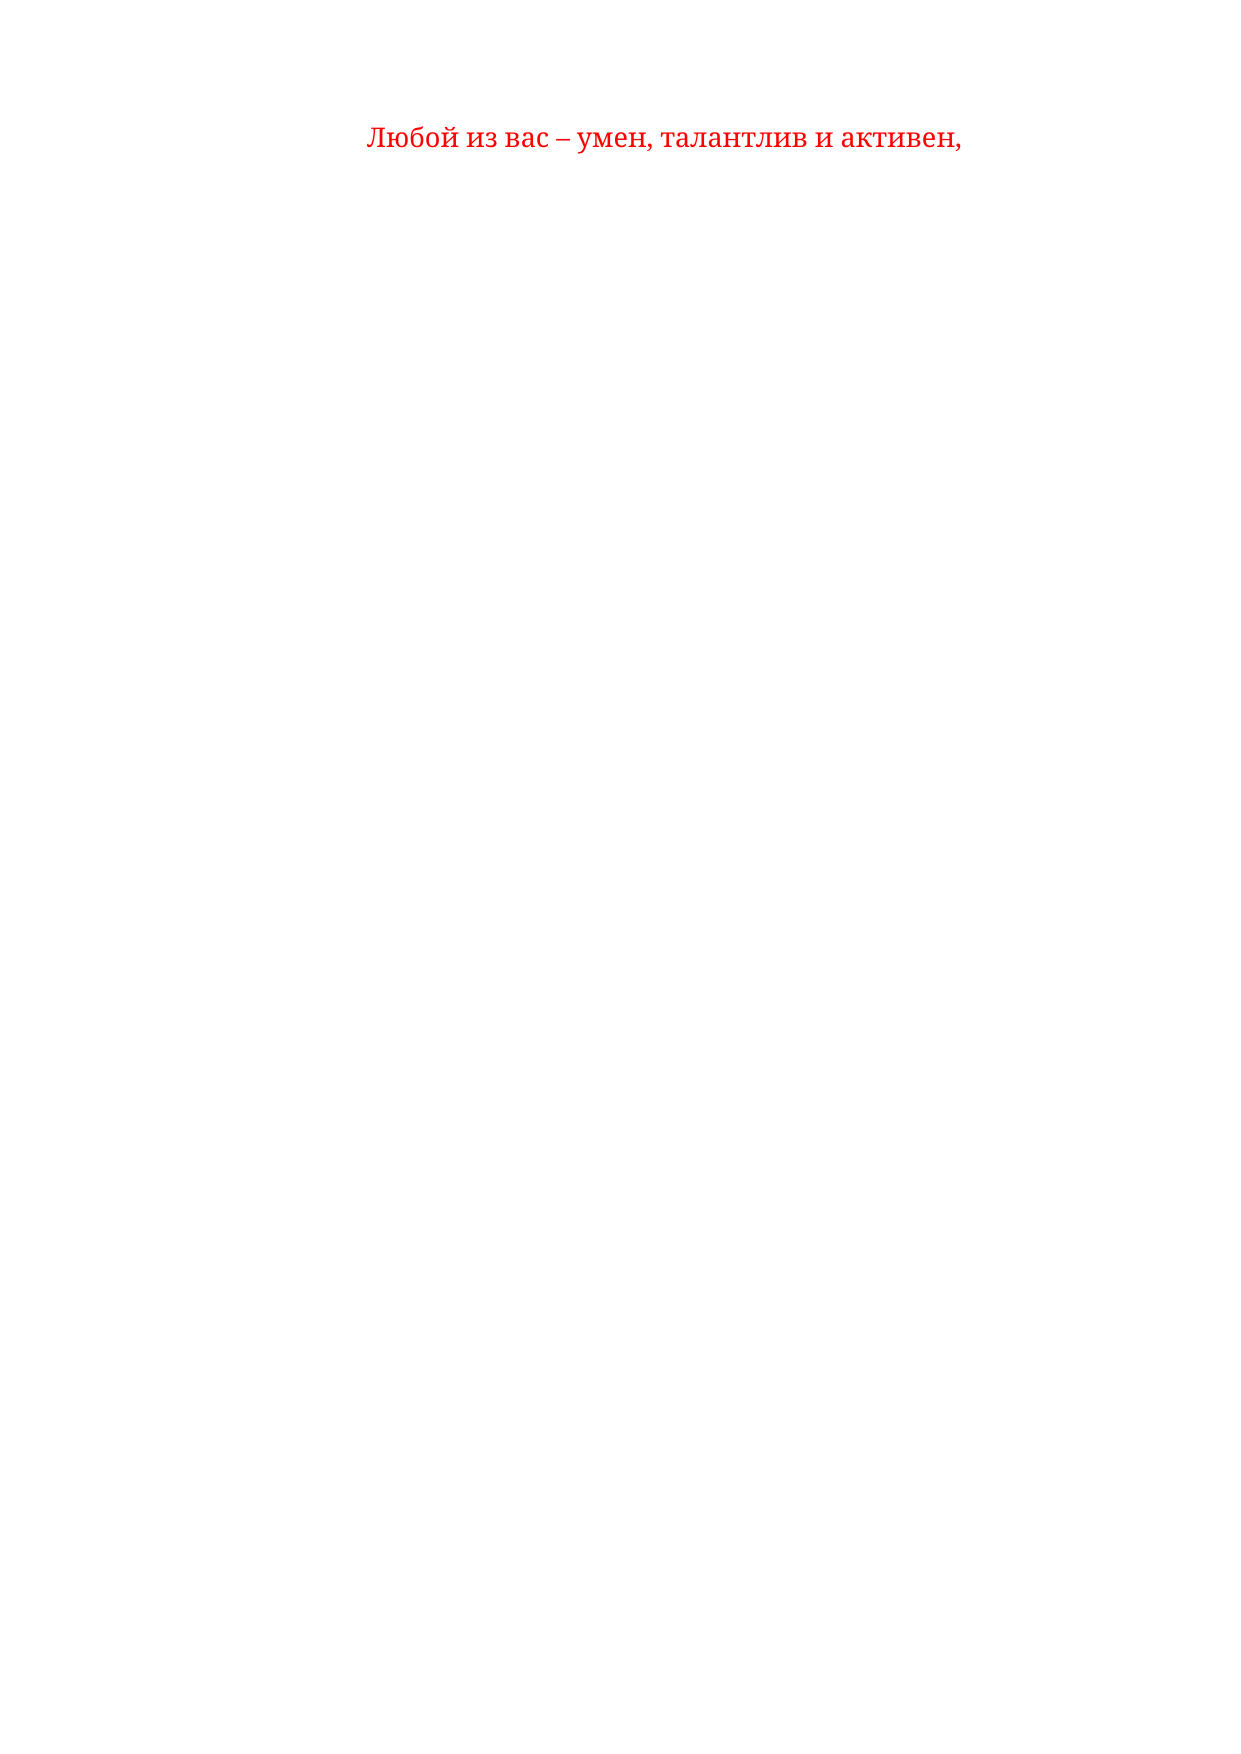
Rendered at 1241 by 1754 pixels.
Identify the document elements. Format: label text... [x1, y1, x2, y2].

text Любой из вас – умен, талантлив и активен, [177, 118, 1152, 155]
